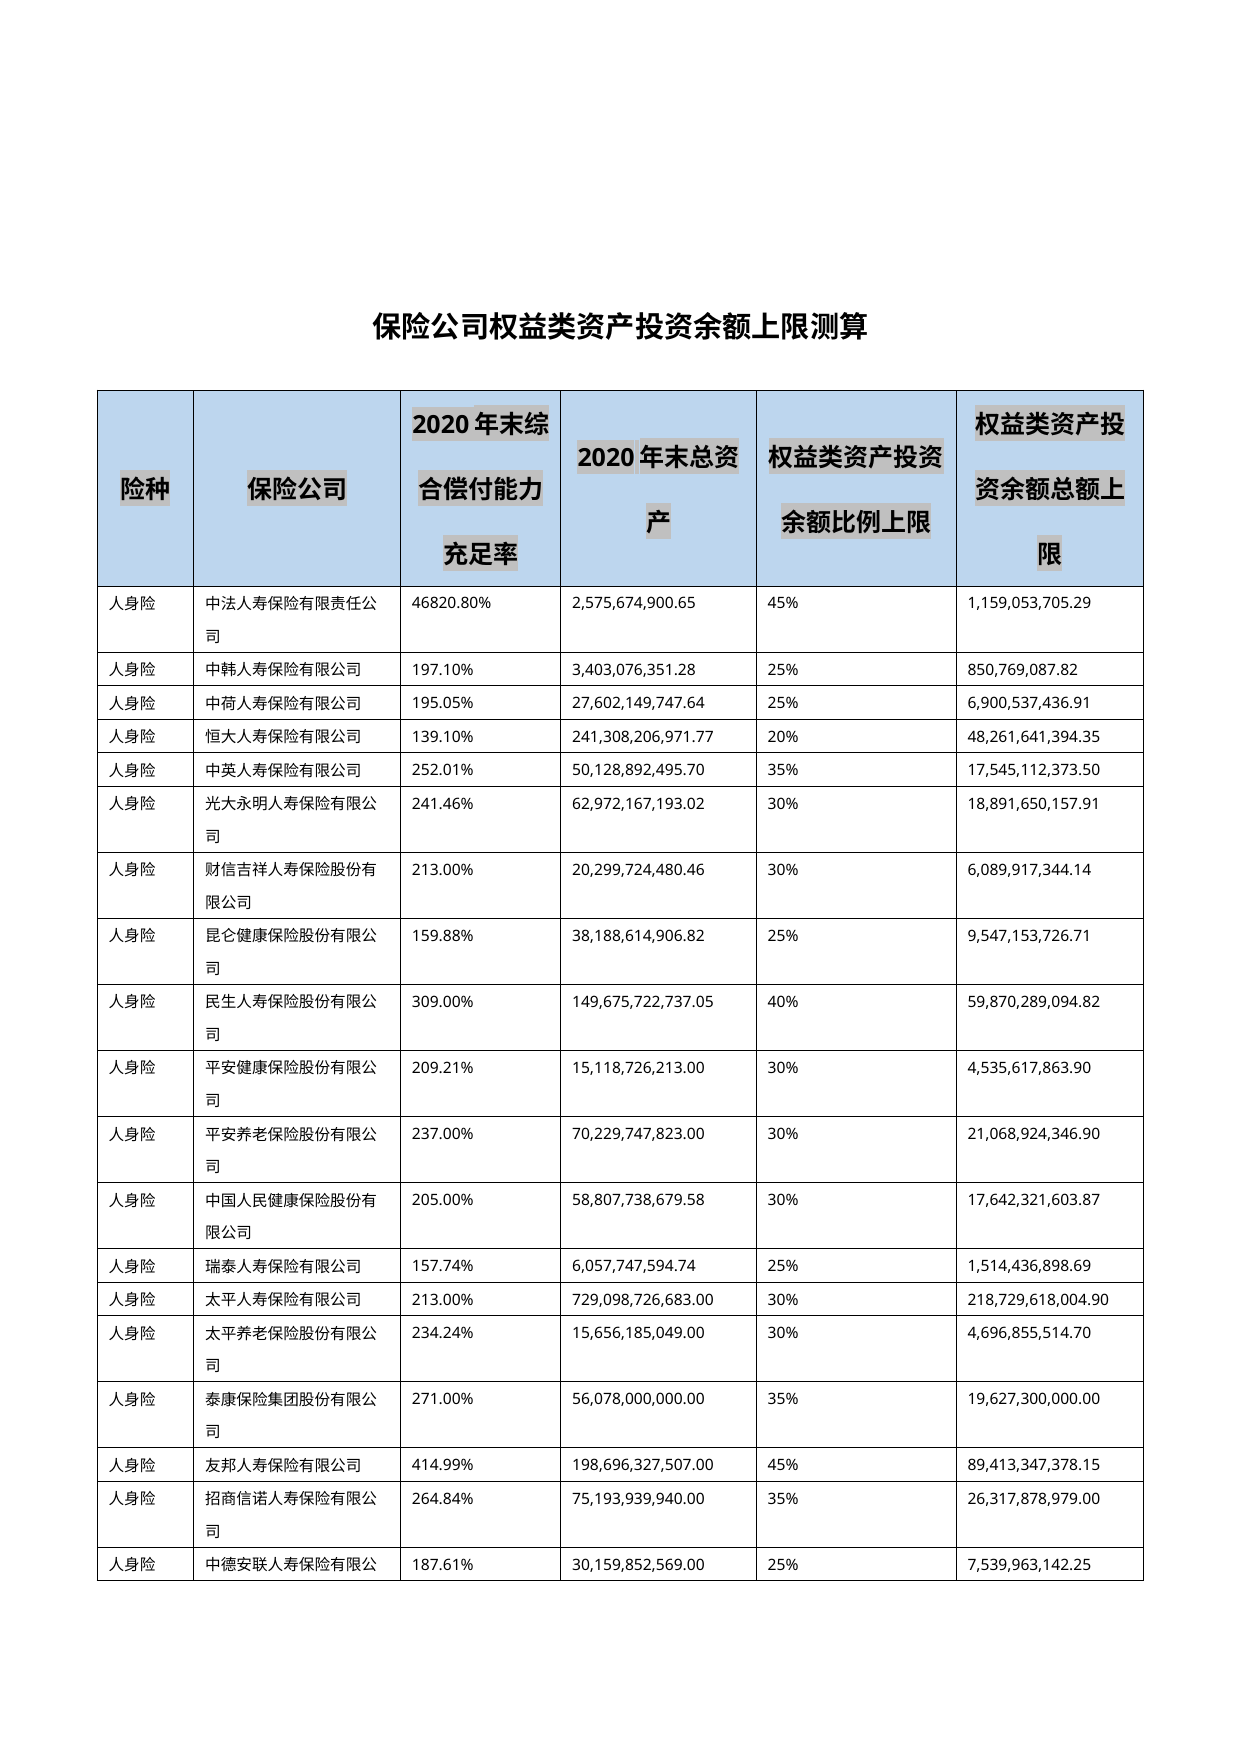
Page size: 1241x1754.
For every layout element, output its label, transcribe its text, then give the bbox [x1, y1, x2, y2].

table_cell 昆仑健康保险股份有限公司 [194, 919, 400, 984]
table_cell 民生人寿保险股份有限公司 [194, 985, 400, 1050]
table_cell 友邦人寿保险有限公司 [194, 1448, 400, 1481]
table_cell 45% [757, 587, 956, 652]
table_cell 中荷人寿保险有限公司 [194, 686, 400, 719]
table_cell 157.74% [401, 1249, 560, 1282]
table_cell 21,068,924,346.90 [957, 1117, 1143, 1182]
table_header 2020年末综合偿付能力充足率 [401, 391, 560, 586]
table_cell 人身险 [98, 1051, 193, 1116]
table_cell 46820.80% [401, 587, 560, 652]
table_cell 人身险 [98, 1448, 193, 1481]
table_cell 中德安联人寿保险有限公司 [194, 1548, 400, 1580]
table_cell 26,317,878,979.00 [957, 1482, 1143, 1547]
table_cell 25% [757, 653, 956, 685]
table_cell 218,729,618,004.90 [957, 1283, 1143, 1315]
table_cell 48,261,641,394.35 [957, 720, 1143, 752]
table_cell 20% [757, 720, 956, 752]
table_cell 9,547,153,726.71 [957, 919, 1143, 984]
table_cell 197.10% [401, 653, 560, 685]
table_cell 人身险 [98, 1316, 193, 1381]
table_cell 2,575,674,900.65 [561, 587, 756, 652]
table_cell 25% [757, 1548, 956, 1580]
table_cell 30% [757, 1183, 956, 1248]
table_cell 50,128,892,495.70 [561, 753, 756, 786]
table_cell 30% [757, 1316, 956, 1381]
table_cell 25% [757, 919, 956, 984]
table_cell 人身险 [98, 653, 193, 685]
table_cell 30,159,852,569.00 [561, 1548, 756, 1580]
table_cell 27,602,149,747.64 [561, 686, 756, 719]
table_cell 中国人民健康保险股份有限公司 [194, 1183, 400, 1248]
table_header 权益类资产投资余额比例上限 [757, 391, 956, 586]
table_cell 20,299,724,480.46 [561, 853, 756, 918]
table_cell 中韩人寿保险有限公司 [194, 653, 400, 685]
table_cell 264.84% [401, 1482, 560, 1547]
table_cell 414.99% [401, 1448, 560, 1481]
table_cell 35% [757, 1382, 956, 1447]
table_cell 人身险 [98, 787, 193, 852]
table_cell 人身险 [98, 1117, 193, 1182]
table_cell 1,159,053,705.29 [957, 587, 1143, 652]
table_cell 70,229,747,823.00 [561, 1117, 756, 1182]
table_cell 271.00% [401, 1382, 560, 1447]
table_cell 中法人寿保险有限责任公司 [194, 587, 400, 652]
table_cell 149,675,722,737.05 [561, 985, 756, 1050]
table_cell 人身险 [98, 753, 193, 786]
table_header 险种 [98, 391, 193, 586]
table_cell 6,900,537,436.91 [957, 686, 1143, 719]
table_cell 237.00% [401, 1117, 560, 1182]
table_cell 6,089,917,344.14 [957, 853, 1143, 918]
table_cell 35% [757, 1482, 956, 1547]
table_cell 光大永明人寿保险有限公司 [194, 787, 400, 852]
table_cell 17,545,112,373.50 [957, 753, 1143, 786]
table_cell 4,696,855,514.70 [957, 1316, 1143, 1381]
table_cell 45% [757, 1448, 956, 1481]
table_cell 19,627,300,000.00 [957, 1382, 1143, 1447]
table_cell 850,769,087.82 [957, 653, 1143, 685]
table_cell 17,642,321,603.87 [957, 1183, 1143, 1248]
table_cell 4,535,617,863.90 [957, 1051, 1143, 1116]
table_cell 15,118,726,213.00 [561, 1051, 756, 1116]
table_cell 泰康保险集团股份有限公司 [194, 1382, 400, 1447]
table_cell 252.01% [401, 753, 560, 786]
table_cell 恒大人寿保险有限公司 [194, 720, 400, 752]
table_cell 35% [757, 753, 956, 786]
table_cell 人身险 [98, 1482, 193, 1547]
table_cell 人身险 [98, 1548, 193, 1580]
table_cell 187.61% [401, 1548, 560, 1580]
table_header 2020年末总资产 [561, 391, 756, 586]
table_cell 241.46% [401, 787, 560, 852]
table_cell 3,403,076,351.28 [561, 653, 756, 685]
table_cell 729,098,726,683.00 [561, 1283, 756, 1315]
table_cell 30% [757, 787, 956, 852]
table_cell 招商信诺人寿保险有限公司 [194, 1482, 400, 1547]
table_cell 59,870,289,094.82 [957, 985, 1143, 1050]
table_cell 209.21% [401, 1051, 560, 1116]
table_cell 瑞泰人寿保险有限公司 [194, 1249, 400, 1282]
table_cell 234.24% [401, 1316, 560, 1381]
table_cell 平安养老保险股份有限公司 [194, 1117, 400, 1182]
table_header 权益类资产投资余额总额上限 [957, 391, 1143, 586]
table_cell 15,656,185,049.00 [561, 1316, 756, 1381]
table_cell 人身险 [98, 587, 193, 652]
table_cell 财信吉祥人寿保险股份有限公司 [194, 853, 400, 918]
table_cell 25% [757, 1249, 956, 1282]
table_cell 6,057,747,594.74 [561, 1249, 756, 1282]
table_cell 195.05% [401, 686, 560, 719]
table_cell 30% [757, 1283, 956, 1315]
table_cell 56,078,000,000.00 [561, 1382, 756, 1447]
table_cell 中英人寿保险有限公司 [194, 753, 400, 786]
table_cell 241,308,206,971.77 [561, 720, 756, 752]
table_cell 18,891,650,157.91 [957, 787, 1143, 852]
text 保险公司权益类资产投资余额上限测算 [187, 292, 1053, 357]
table_cell 40% [757, 985, 956, 1050]
table_cell 25% [757, 686, 956, 719]
table_cell 太平养老保险股份有限公司 [194, 1316, 400, 1381]
table_cell 太平人寿保险有限公司 [194, 1283, 400, 1315]
table_cell 198,696,327,507.00 [561, 1448, 756, 1481]
table_cell 人身险 [98, 686, 193, 719]
table_cell 30% [757, 853, 956, 918]
table_cell 人身险 [98, 985, 193, 1050]
table_cell 62,972,167,193.02 [561, 787, 756, 852]
table_cell 人身险 [98, 1382, 193, 1447]
table_cell 7,539,963,142.25 [957, 1548, 1143, 1580]
table_cell 30% [757, 1051, 956, 1116]
table_cell 人身险 [98, 720, 193, 752]
table_cell 平安健康保险股份有限公司 [194, 1051, 400, 1116]
table_cell 人身险 [98, 919, 193, 984]
table_cell 人身险 [98, 853, 193, 918]
table_cell 309.00% [401, 985, 560, 1050]
table_cell 139.10% [401, 720, 560, 752]
table_cell 205.00% [401, 1183, 560, 1248]
table_cell 1,514,436,898.69 [957, 1249, 1143, 1282]
table_cell 89,413,347,378.15 [957, 1448, 1143, 1481]
table_cell 213.00% [401, 853, 560, 918]
table_cell 75,193,939,940.00 [561, 1482, 756, 1547]
table_cell 159.88% [401, 919, 560, 984]
table_cell 38,188,614,906.82 [561, 919, 756, 984]
table_cell 58,807,738,679.58 [561, 1183, 756, 1248]
table_cell 213.00% [401, 1283, 560, 1315]
table_cell 人身险 [98, 1183, 193, 1248]
table_cell 人身险 [98, 1249, 193, 1282]
table_header 保险公司 [194, 391, 400, 586]
table_cell 30% [757, 1117, 956, 1182]
table_cell 人身险 [98, 1283, 193, 1315]
